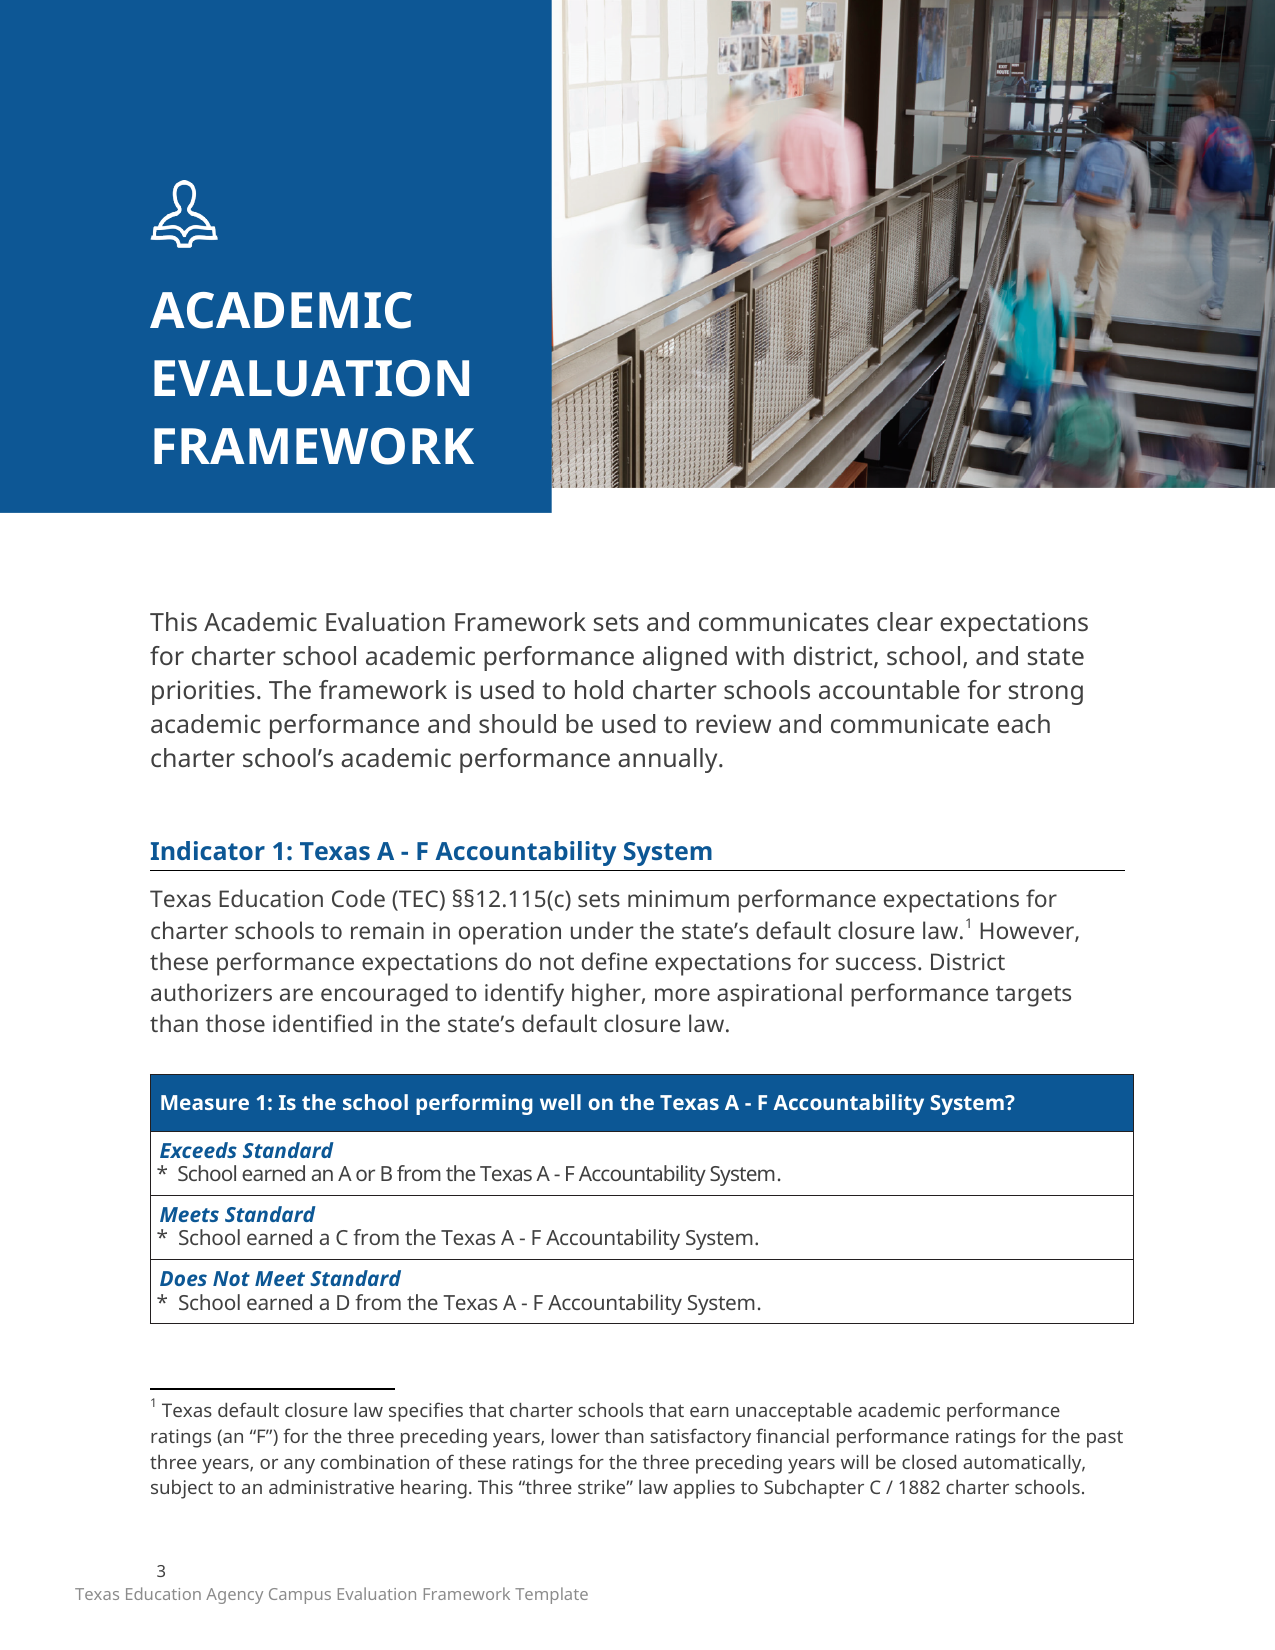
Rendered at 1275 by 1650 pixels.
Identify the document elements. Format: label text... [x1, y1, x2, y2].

table_cell Meets Standard * School earned a C from the Texas A - F Accountability System. [151, 1196, 1133, 1259]
table_cell Does Not Meet Standard * School earned a D from the Texas A - F Accountability System. [151, 1260, 1133, 1323]
text Indicator 1: Texas A - F Accountability System [150, 834, 1125, 870]
text Texas Education Code (TEC) §§12.115(c) sets minimum performance expectations for charter schools to remain in operation under the state’s default closure law. However, these performance expectations do not define expectations for success. District authorizers are encouraged to identify higher, more aspirational performance targets than those identified in the state’s default closure law. [150, 883, 1125, 1040]
table_header Measure 1: Is the school performing well on the Texas A - F Accountability System? [151, 1075, 1133, 1131]
subtitle ACADEMIC EVALUATION FRAMEWORK [150, 275, 1125, 479]
picture [0, 0, 1275, 513]
text This Academic Evaluation Framework sets and communicates clear expectations for charter school academic performance aligned with district, school, and state priorities. The framework is used to hold charter schools accountable for strong academic performance and should be used to review and communicate each charter school’s academic performance annually. [150, 604, 1125, 775]
table_cell Exceeds Standard * School earned an A or B from the Texas A - F Accountability System. [151, 1132, 1133, 1195]
